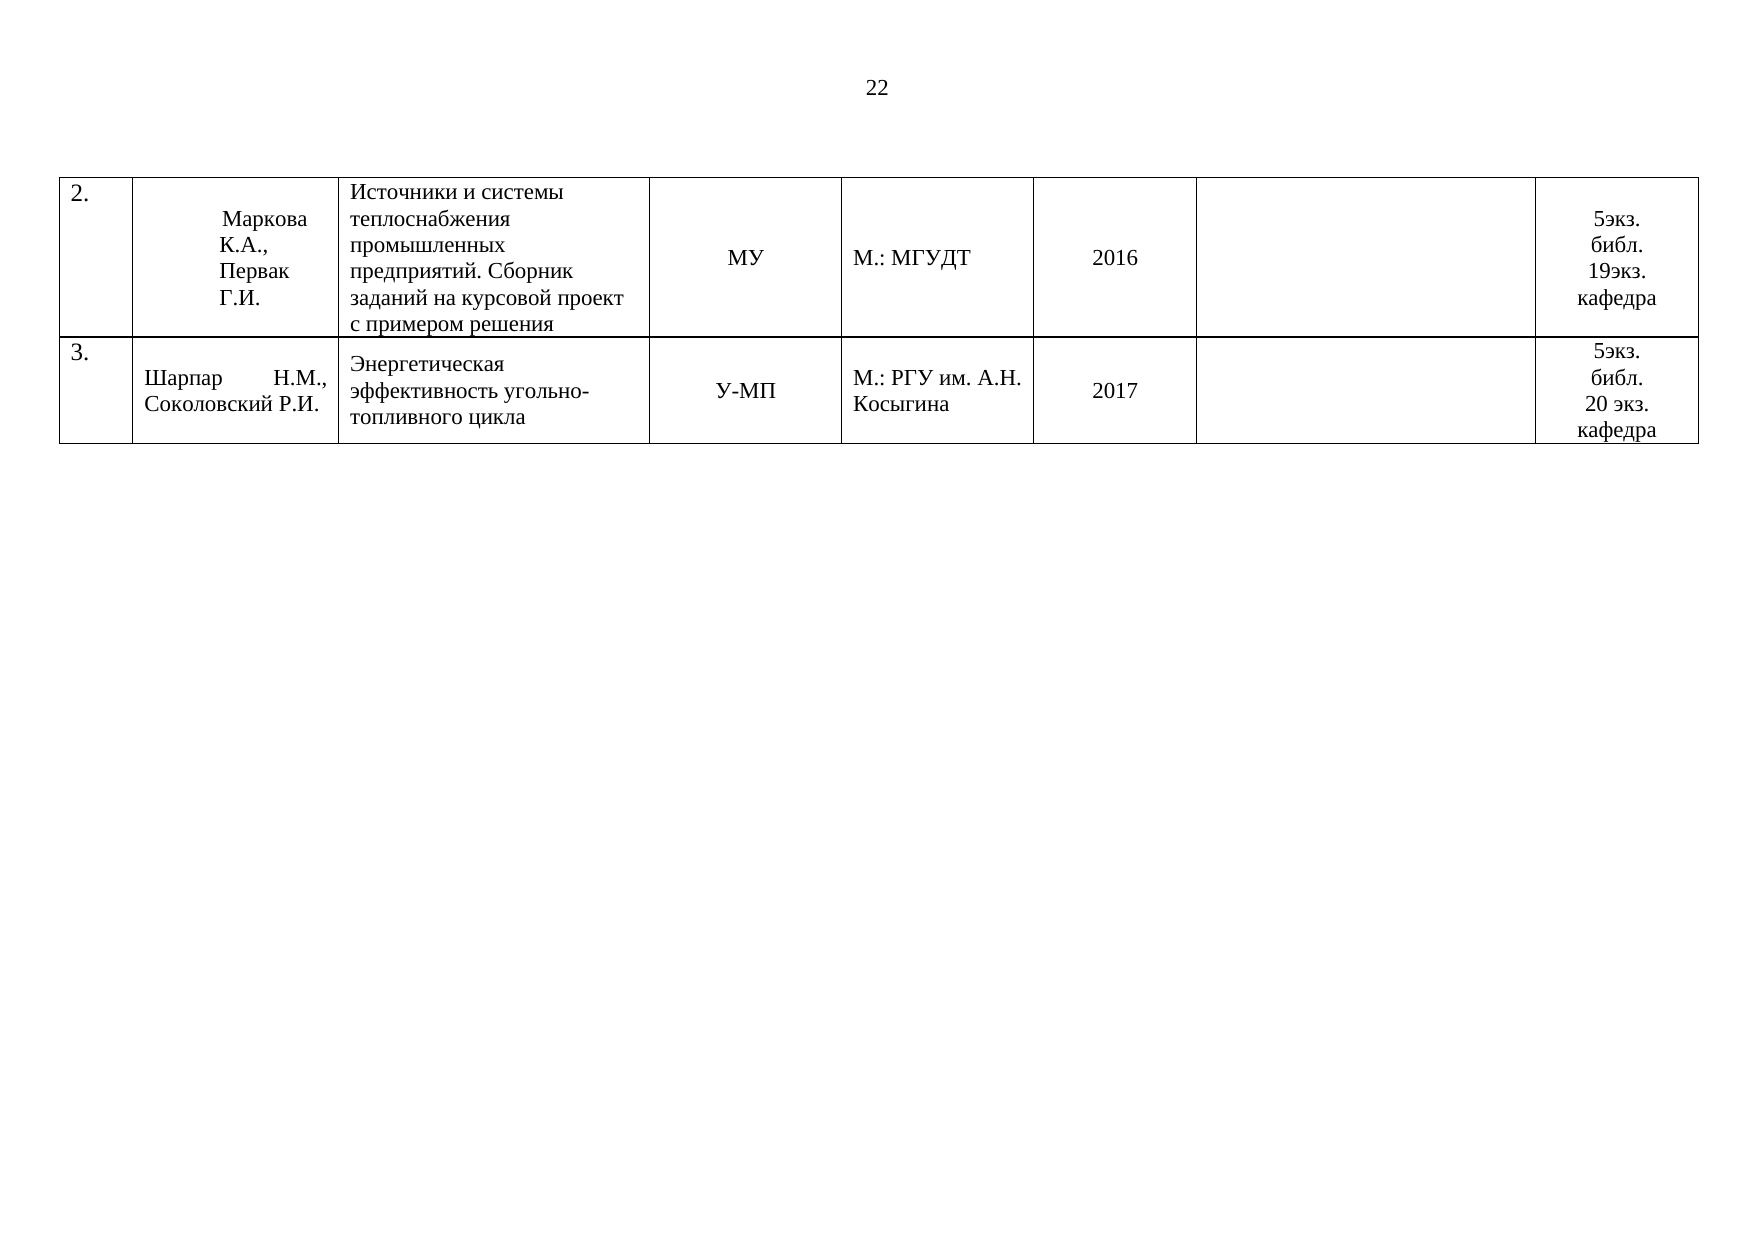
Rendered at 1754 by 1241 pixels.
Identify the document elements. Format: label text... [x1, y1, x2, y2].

table_cell 3. [60, 338, 132, 443]
table_cell М.: МГУДТ [842, 178, 1033, 336]
table_cell 5экз. библ. 19экз. кафедра [1536, 178, 1698, 336]
table_cell 2016 [1034, 178, 1196, 336]
table_cell 5экз. библ. 20 экз. кафедра [1536, 338, 1698, 443]
table_cell Шарпар Н.М., Соколовский Р.И. [133, 338, 338, 443]
table_cell М.: РГУ им. А.Н. Косыгина [842, 338, 1033, 443]
table_cell У-МП [650, 338, 841, 443]
table_cell 2. [60, 178, 132, 336]
table_cell Маркова К.А., Первак Г.И. [133, 178, 338, 336]
table_cell Источники и системы теплоснабжения промышленных предприятий. Сборник заданий на курсовой проект с примером решения [339, 178, 649, 336]
table_cell 2017 [1034, 338, 1196, 443]
table_cell [1197, 338, 1535, 443]
table_cell [1197, 178, 1535, 336]
table_cell Энергетическая эффективность угольно-топливного цикла [339, 338, 649, 443]
table_cell МУ [650, 178, 841, 336]
